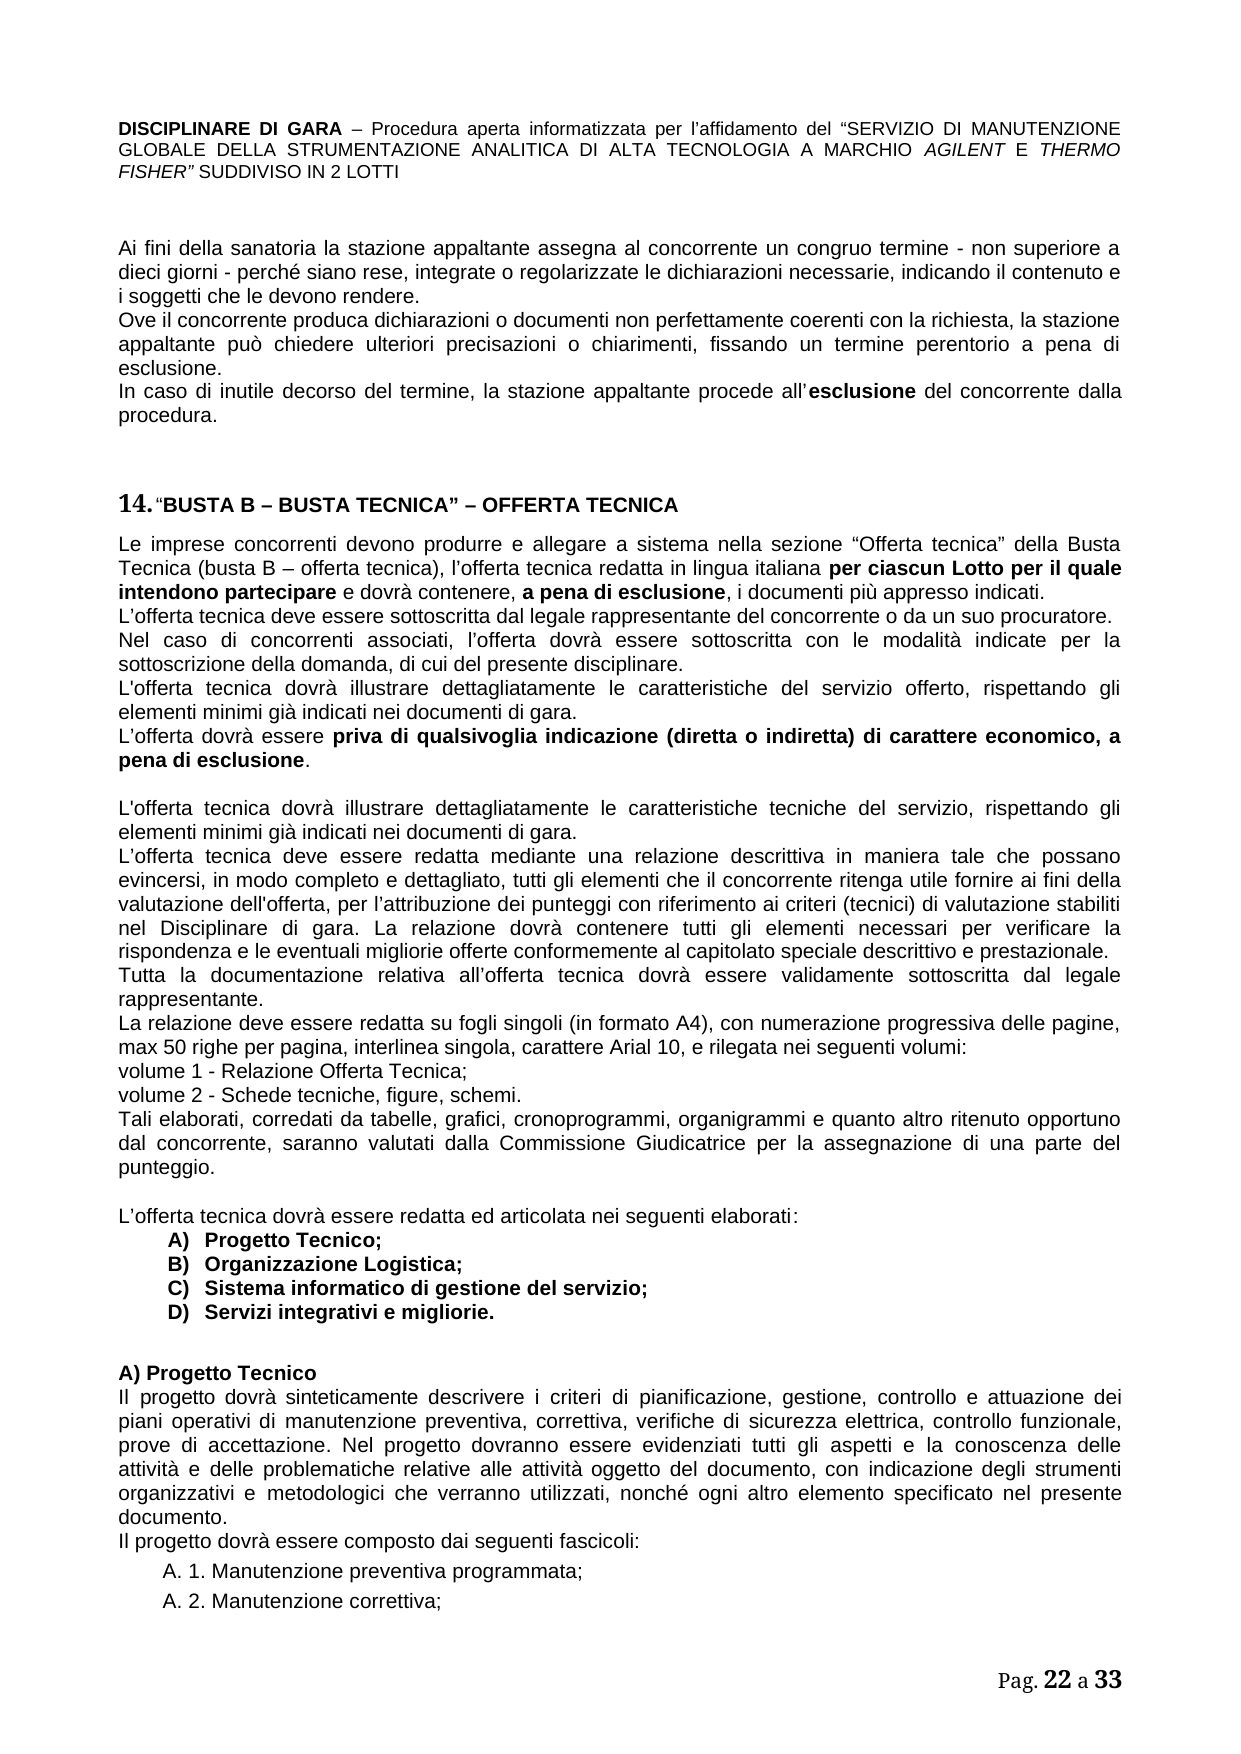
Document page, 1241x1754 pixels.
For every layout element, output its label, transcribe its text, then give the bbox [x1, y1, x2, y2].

text Il progetto dovrà sinteticamente descrivere i criteri di pianificazione, gestione, controllo e attuazione dei piani operativi di manutenzione preventiva, correttiva, verifiche di sicurezza elettrica, controllo funzionale, prove di accettazione. Nel progetto dovranno essere evidenziati tutti gli aspetti e la conoscenza delle attività e delle problematiche relative alle attività oggetto del documento, con indicazione degli strumenti organizzativi e metodologici che verranno utilizzati, nonché ogni altro elemento specificato nel presente documento. [118, 1385, 1122, 1529]
text Ai fini della sanatoria la stazione appaltante assegna al concorrente un congruo termine - non superiore a dieci giorni - perché siano rese, integrate o regolarizzate le dichiarazioni necessarie, indicando il contenuto e i soggetti che le devono rendere. [118, 236, 1122, 307]
text volume 1 - Relazione Offerta Tecnica; [118, 1059, 1122, 1083]
text La relazione deve essere redatta su fogli singoli (in formato A4), con numerazione progressiva delle pagine, max 50 righe per pagina, interlinea singola, carattere Arial 10, e rilegata nei seguenti volumi: [118, 1011, 1122, 1059]
text L'offerta tecnica dovrà illustrare dettagliatamente le caratteristiche tecniche del servizio, rispettando gli elementi minimi già indicati nei documenti di gara. [118, 796, 1122, 843]
text L’offerta tecnica deve essere redatta mediante una relazione descrittiva in maniera tale che possano evincersi, in modo completo e dettagliato, tutti gli elementi che il concorrente ritenga utile fornire ai fini della valutazione dell'offerta, per l’attribuzione dei punteggi con riferimento ai criteri (tecnici) di valutazione stabiliti nel Disciplinare di gara. La relazione dovrà contenere tutti gli elementi necessari per verificare la rispondenza e le eventuali migliorie offerte conformemente al capitolato speciale descrittivo e prestazionale. [118, 843, 1122, 963]
text Ove il concorrente produca dichiarazioni o documenti non perfettamente coerenti con la richiesta, la stazione appaltante può chiedere ulteriori precisazioni o chiarimenti, fissando un termine perentorio a pena di esclusione. [118, 307, 1122, 379]
text L’offerta dovrà essere priva di qualsivoglia indicazione (diretta o indiretta) di carattere economico, a pena di esclusione. [118, 724, 1122, 772]
text Le imprese concorrenti devono produrre e allegare a sistema nella sezione “Offerta tecnica” della Busta Tecnica (busta B – offerta tecnica), l’offerta tecnica redatta in lingua italiana per ciascun Lotto per il quale intendono partecipare e dovrà contenere, a pena di esclusione, i documenti più appresso indicati. [118, 532, 1122, 604]
text L’offerta tecnica dovrà essere redatta ed articolata nei seguenti elaborati: [118, 1204, 1122, 1228]
text Tali elaborati, corredati da tabelle, grafici, cronoprogrammi, organigrammi e quanto altro ritenuto opportuno dal concorrente, saranno valutati dalla Commissione Giudicatrice per la assegnazione di una parte del punteggio. [118, 1107, 1122, 1179]
text L’offerta tecnica deve essere sottoscritta dal legale rappresentante del concorrente o da un suo procuratore. [118, 604, 1122, 628]
subtitle “BUSTA B – BUSTA TECNICA” – OFFERTA TECNICA [118, 486, 1122, 519]
text volume 2 - Schede tecniche, figure, schemi. [118, 1083, 1122, 1107]
text A. 2. Manutenzione correttiva; [162, 1589, 1122, 1613]
text L'offerta tecnica dovrà illustrare dettagliatamente le caratteristiche del servizio offerto, rispettando gli elementi minimi già indicati nei documenti di gara. [118, 676, 1122, 724]
list Organizzazione Logistica; [167, 1252, 1114, 1276]
text In caso di inutile decorso del termine, la stazione appaltante procede all’esclusione del concorrente dalla procedura. [118, 379, 1122, 427]
text Nel caso di concorrenti associati, l’offerta dovrà essere sottoscritta con le modalità indicate per la sottoscrizione della domanda, di cui del presente disciplinare. [118, 628, 1122, 676]
text Tutta la documentazione relativa all’offerta tecnica dovrà essere validamente sottoscritta dal legale rappresentante. [118, 963, 1122, 1011]
text Il progetto dovrà essere composto dai seguenti fascicoli: [118, 1529, 1122, 1553]
list Servizi integrativi e migliorie. [167, 1300, 1114, 1324]
list Progetto Tecnico; [167, 1228, 1114, 1252]
list Sistema informatico di gestione del servizio; [167, 1276, 1114, 1300]
text A) Progetto Tecnico [118, 1361, 1114, 1385]
text A. 1. Manutenzione preventiva programmata; [162, 1559, 1122, 1583]
